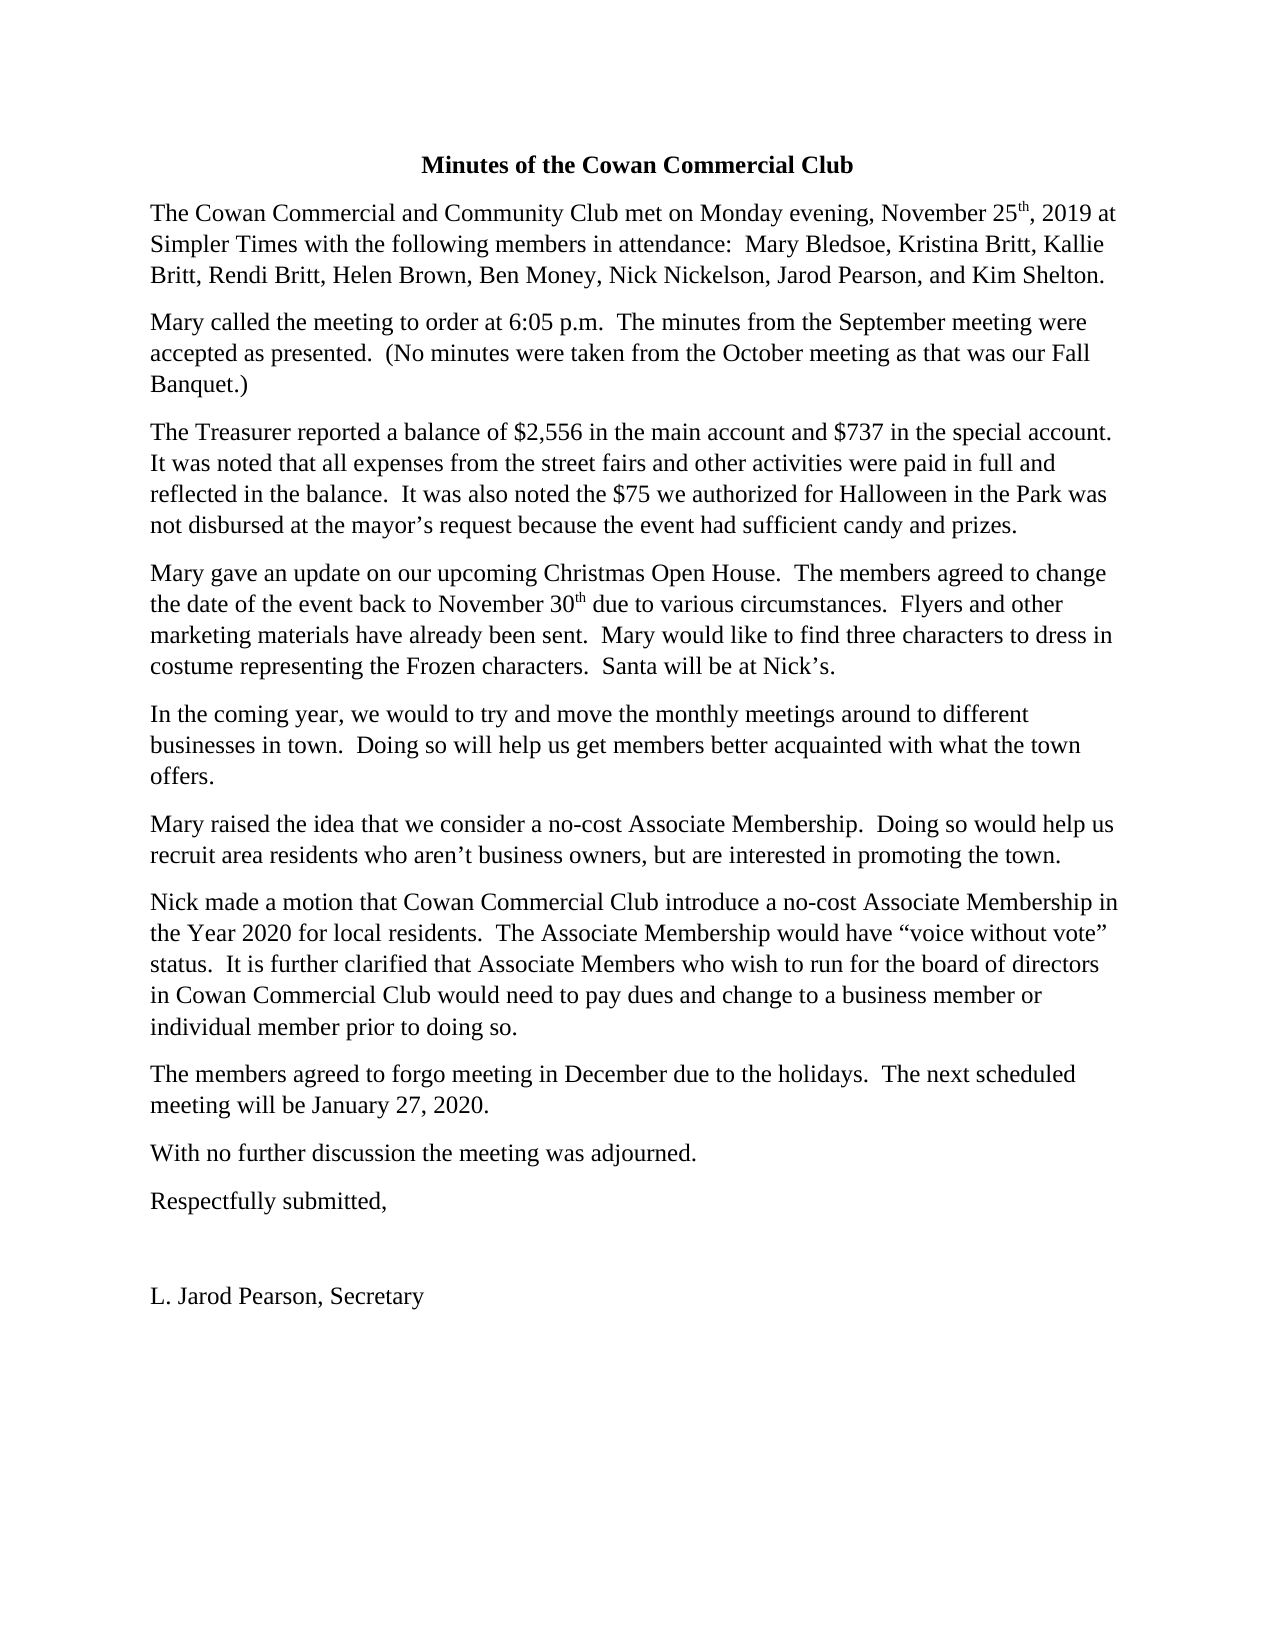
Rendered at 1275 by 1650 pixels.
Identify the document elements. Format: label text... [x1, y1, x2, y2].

text Respectfully submitted, [150, 1186, 1125, 1214]
text The Treasurer reported a balance of $2,556 in the main account and $737 in the special account. It was noted that all expenses from the street fairs and other activities were paid in full and reflected in the balance. It was also noted the $75 we authorized for Halloween in the Park was not disbursed at the mayor’s request because the event had sufficient candy and prizes. [150, 417, 1125, 539]
text Mary raised the idea that we consider a no-cost Associate Membership. Doing so would help us recruit area residents who aren’t business owners, but are interested in promoting the town. [150, 809, 1125, 868]
text Nick made a motion that Cowan Commercial Club introduce a no-cost Associate Membership in the Year 2020 for local residents. The Associate Membership would have “voice without vote” status. It is further clarified that Associate Members who wish to run for the board of directors in Cowan Commercial Club would need to pay dues and change to a business member or individual member prior to doing so. [150, 887, 1125, 1040]
text The members agreed to forgo meeting in December due to the holidays. The next scheduled meeting will be January 27, 2020. [150, 1059, 1125, 1119]
text Mary gave an update on our upcoming Christmas Open House. The members agreed to change the date of the event back to November 30th due to various circumstances. Flyers and other marketing materials have already been sent. Mary would like to find three characters to dress in costume representing the Frozen characters. Santa will be at Nick’s. [150, 558, 1125, 680]
text With no further discussion the meeting was adjourned. [150, 1138, 1125, 1167]
text L. Jarod Pearson, Secretary [150, 1281, 1125, 1310]
text The Cowan Commercial and Community Club met on Monday evening, November 25th, 2019 at Simpler Times with the following members in attendance: Mary Bledsoe, Kristina Britt, Kallie Britt, Rendi Britt, Helen Brown, Ben Money, Nick Nickelson, Jarod Pearson, and Kim Shelton. [150, 198, 1125, 288]
text Minutes of the Cowan Commercial Club [150, 150, 1125, 179]
text In the coming year, we would to try and move the monthly meetings around to different businesses in town. Doing so will help us get members better acquainted with what the town offers. [150, 699, 1125, 790]
text Mary called the meeting to order at 6:05 p.m. The minutes from the September meeting were accepted as presented. (No minutes were taken from the October meeting as that was our Fall Banquet.) [150, 307, 1125, 398]
